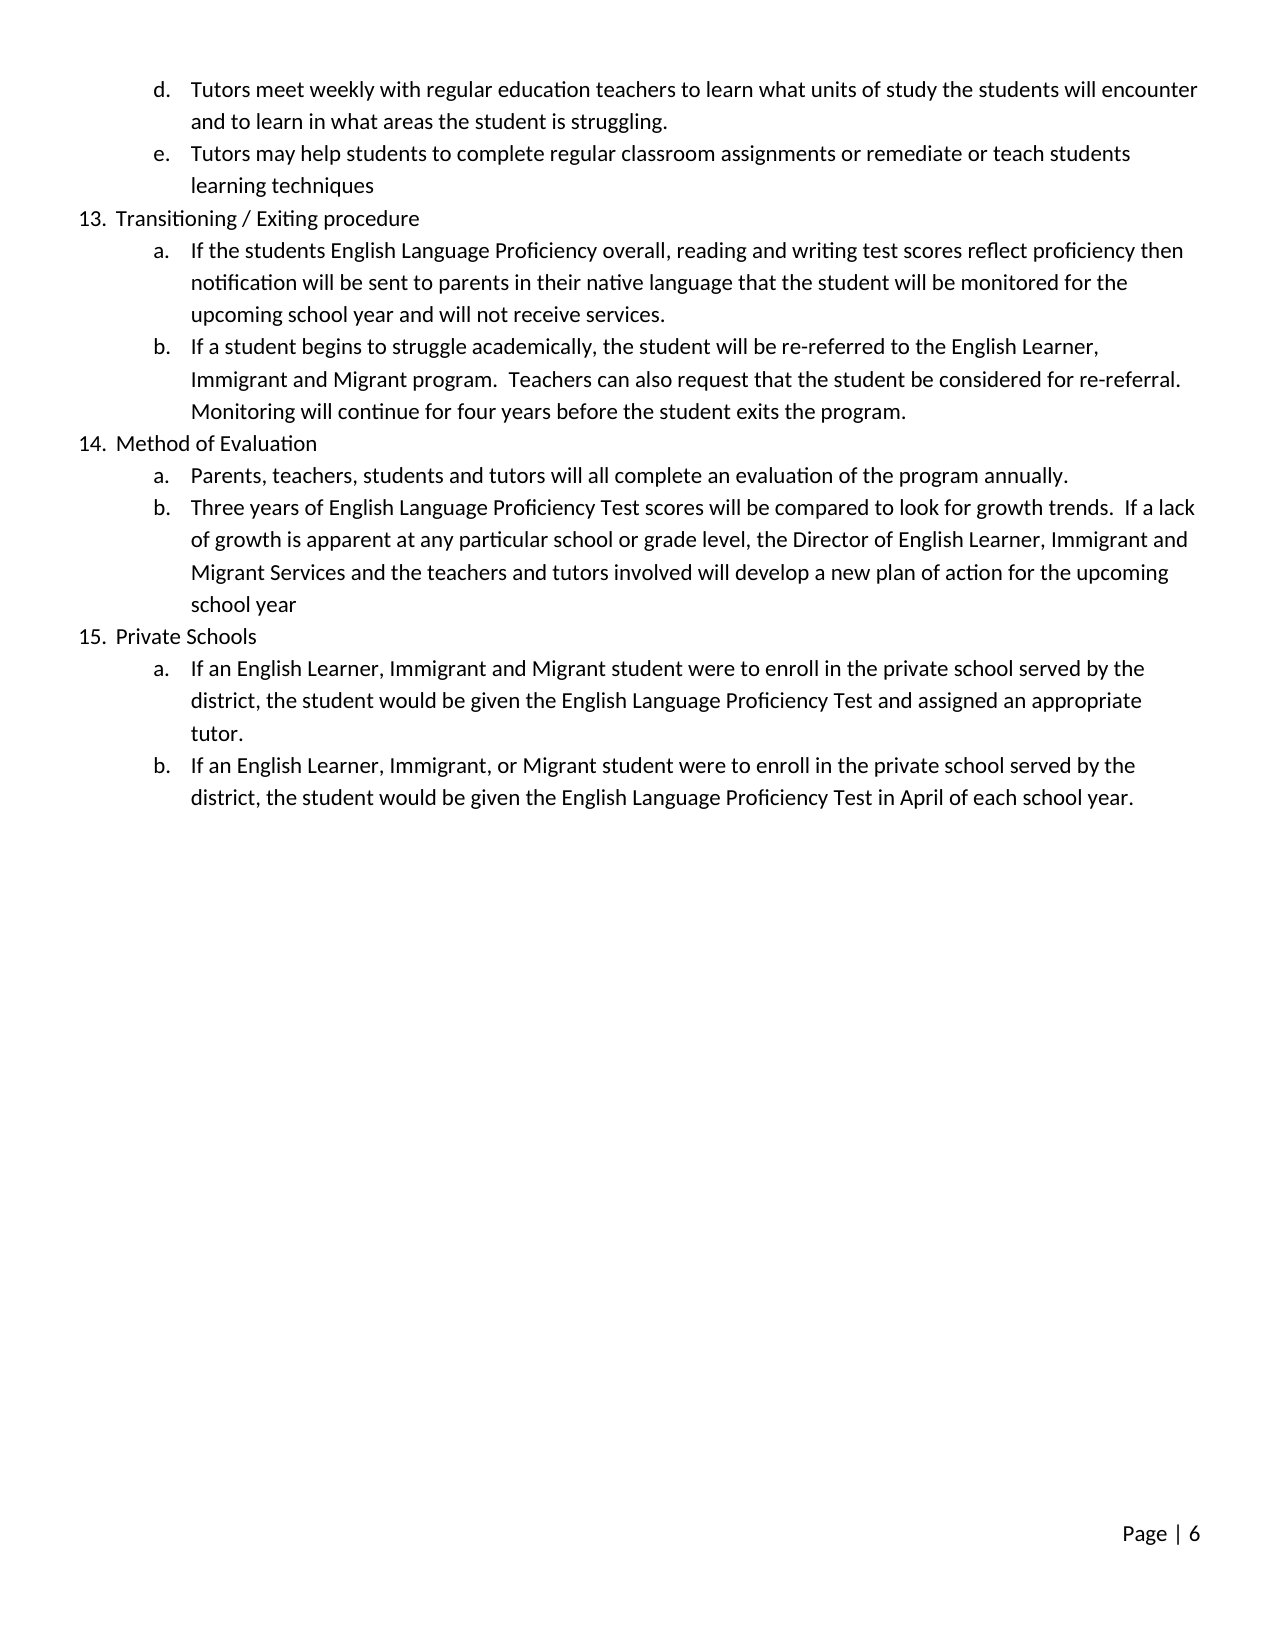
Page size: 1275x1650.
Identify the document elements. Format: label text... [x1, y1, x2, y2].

list If a student begins to struggle academically, the student will be re-referred to the English Learner, Immigrant and Migrant program. Teachers can also request that the student be considered for re-referral. Monitoring will continue for four years before the student exits the program. [153, 332, 1200, 425]
list Transitioning / Exiting procedure [78, 204, 1200, 232]
list Three years of English Language Proficiency Test scores will be compared to look for growth trends. If a lack of growth is apparent at any particular school or grade level, the Director of English Learner, Immigrant and Migrant Services and the teachers and tutors involved will develop a new plan of action for the upcoming school year [153, 493, 1200, 618]
list Tutors may help students to complete regular classroom assignments or remediate or teach students learning techniques [153, 139, 1200, 199]
list Private Schools [78, 622, 1200, 650]
list Method of Evaluation [78, 429, 1200, 457]
list If an English Learner, Immigrant, or Migrant student were to enroll in the private school served by the district, the student would be given the English Language Proficiency Test in April of each school year. [153, 751, 1200, 811]
list Parents, teachers, students and tutors will all complete an evaluation of the program annually. [153, 461, 1200, 489]
list If an English Learner, Immigrant and Migrant student were to enroll in the private school served by the district, the student would be given the English Language Proficiency Test and assigned an appropriate tutor. [153, 654, 1200, 747]
list If the students English Language Proficiency overall, reading and writing test scores reflect proficiency then notification will be sent to parents in their native language that the student will be monitored for the upcoming school year and will not receive services. [153, 236, 1200, 328]
list Tutors meet weekly with regular education teachers to learn what units of study the students will encounter and to learn in what areas the student is struggling. [153, 75, 1200, 135]
